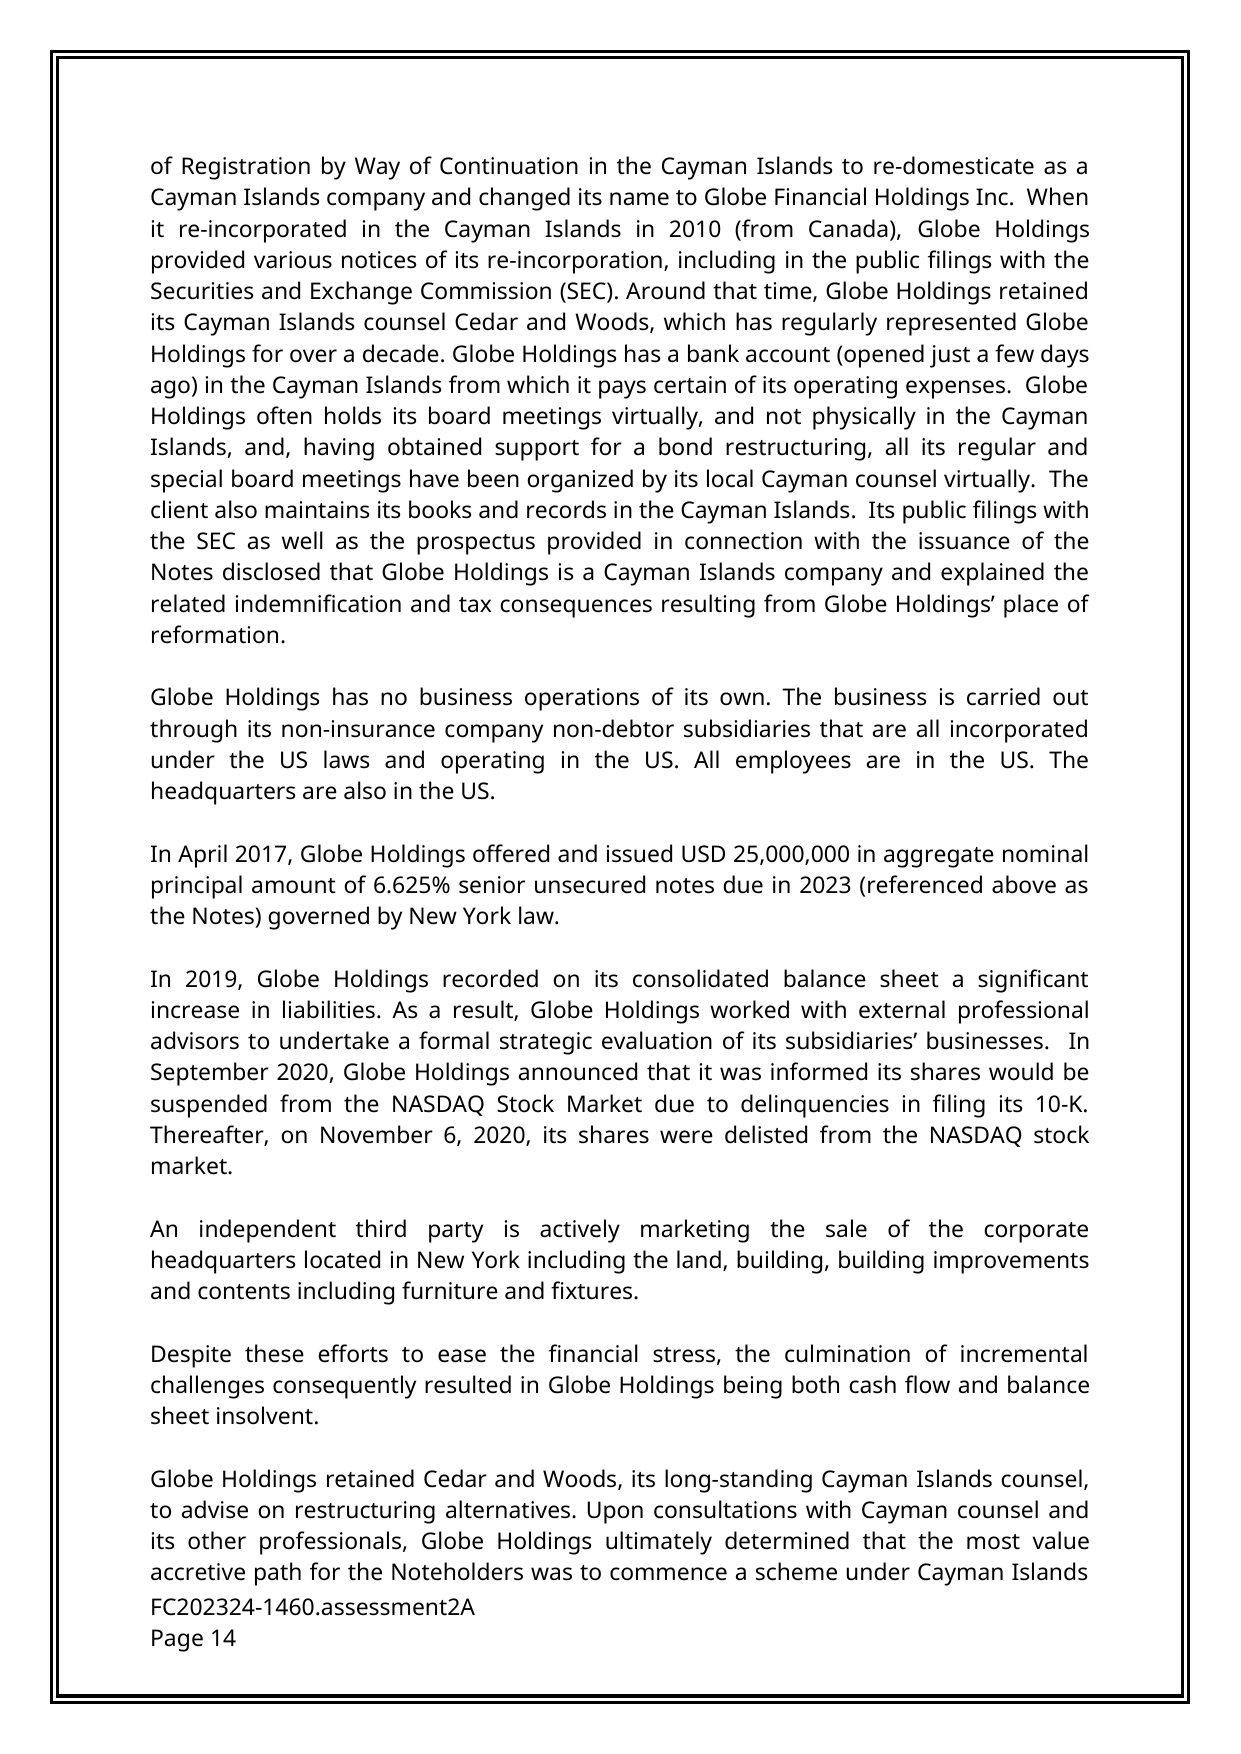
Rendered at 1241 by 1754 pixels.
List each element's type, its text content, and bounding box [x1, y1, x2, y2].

text Despite these efforts to ease the financial stress, the culmination of incremental challenges consequently resulted in Globe Holdings being both cash flow and balance sheet insolvent. [150, 1337, 1090, 1431]
text An independent third party is actively marketing the sale of the corporate headquarters located in New York including the land, building, building improvements and contents including furniture and fixtures. [150, 1212, 1090, 1306]
text In 2019, Globe Holdings recorded on its consolidated balance sheet a significant increase in liabilities. As a result, Globe Holdings worked with external professional advisors to undertake a formal strategic evaluation of its subsidiaries’ businesses. In September 2020, Globe Holdings announced that it was informed its shares would be suspended from the NASDAQ Stock Market due to delinquencies in filing its 10-K. Thereafter, on November 6, 2020, its shares were delisted from the NASDAQ stock market. [150, 962, 1090, 1181]
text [150, 1462, 1090, 1587]
text In April 2017, Globe Holdings offered and issued USD 25,000,000 in aggregate nominal principal amount of 6.625% senior unsecured notes due in 2023 (referenced above as the Notes) governed by New York law. [150, 837, 1090, 931]
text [150, 150, 1090, 650]
text Globe Holdings has no business operations of its own. The business is carried out through its non-insurance company non-debtor subsidiaries that are all incorporated under the US laws and operating in the US. All employees are in the US. The headquarters are also in the US. [150, 681, 1090, 806]
